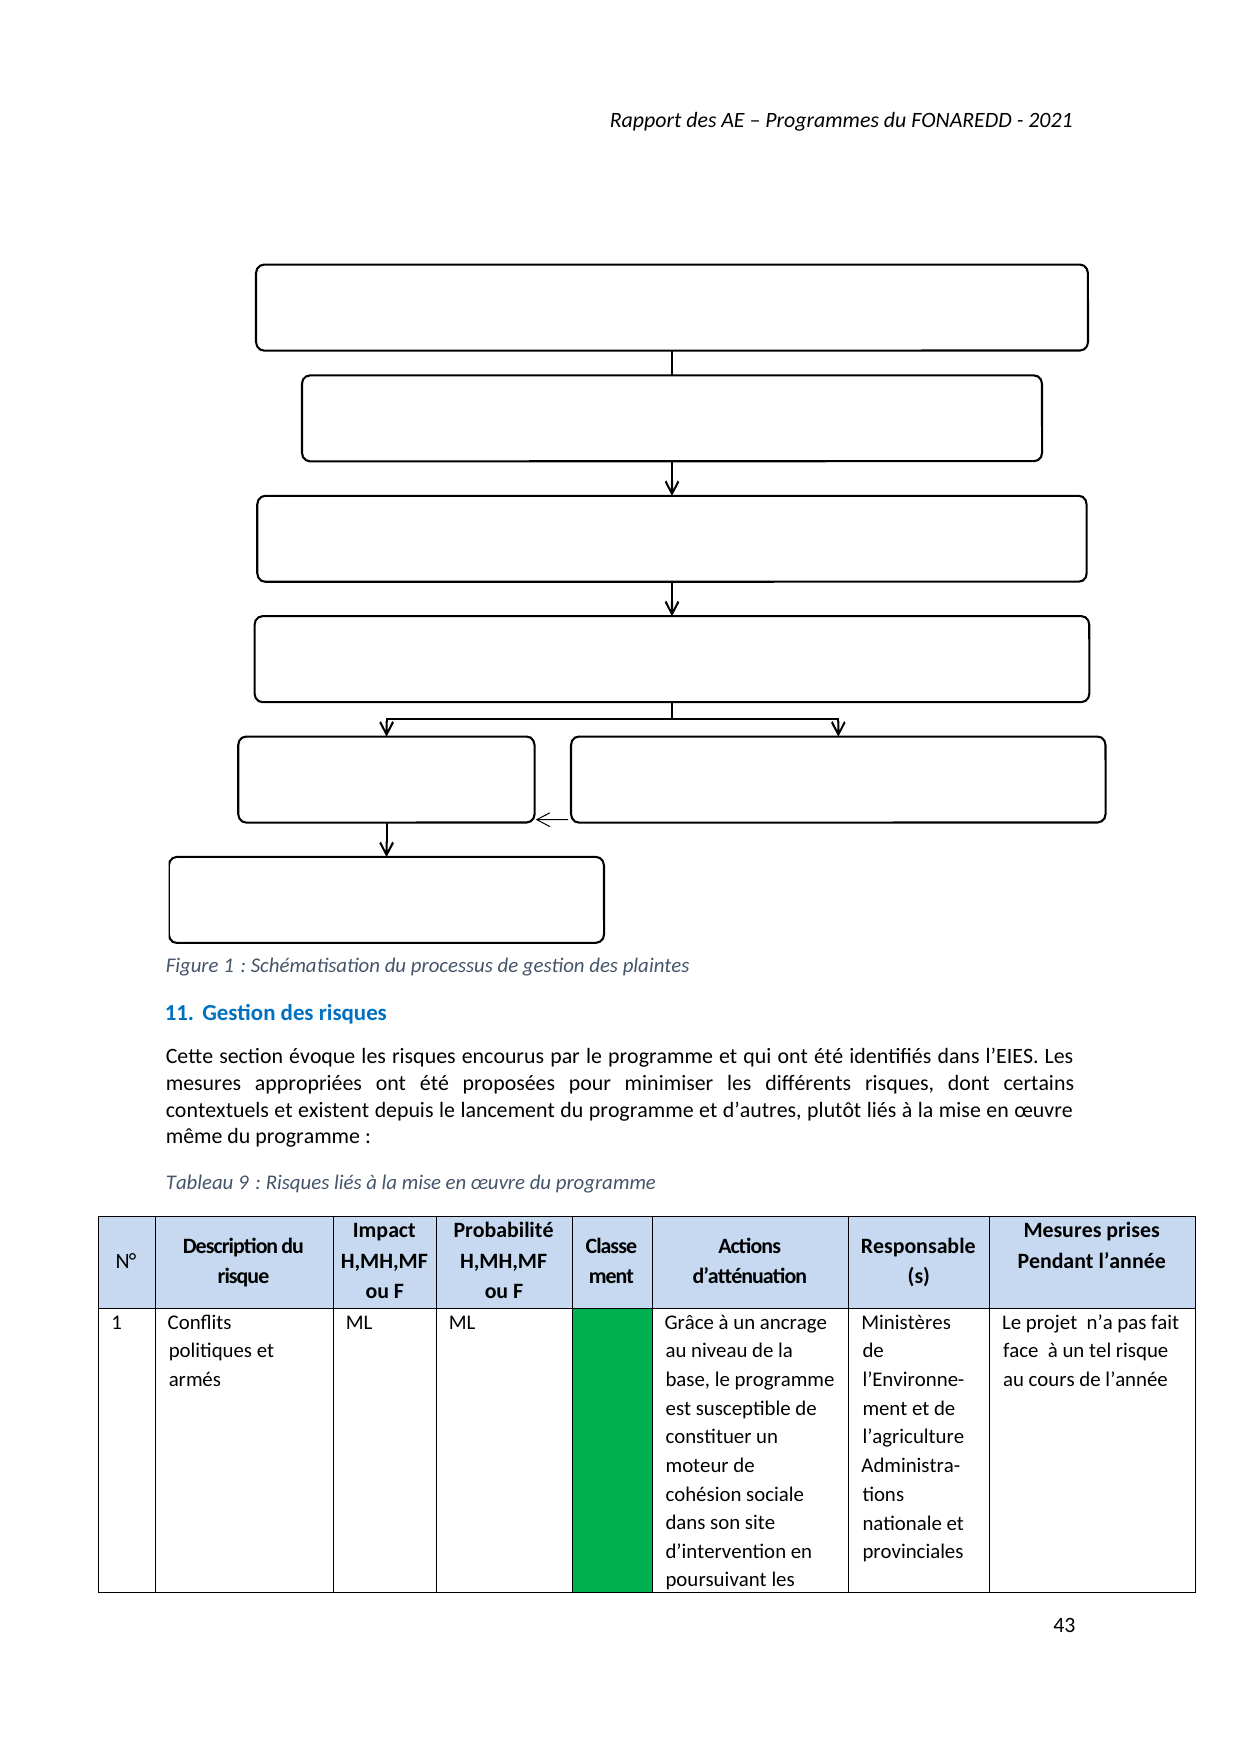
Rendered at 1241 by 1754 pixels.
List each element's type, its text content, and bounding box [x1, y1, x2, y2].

text Tableau 9 : Risques liés à la mise en œuvre du programme [166, 1169, 1075, 1195]
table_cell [990, 1309, 1195, 1592]
table_cell 1 [99, 1309, 155, 1592]
text Cette section évoque les risques encourus par le programme et qui ont été identifiés dans l’EIES. Les mesures appropriées ont été proposées pour minimiser les différents risques, dont certains contextuels et existent depuis le lancement du programme et d’autres, plutôt liés à la mise en œuvre même du programme : [166, 1042, 1075, 1149]
table_header Classement [573, 1217, 652, 1308]
table_cell [573, 1309, 652, 1592]
table_header Probabilité H,MH,MF ou F [437, 1217, 572, 1308]
table_cell ML [334, 1309, 436, 1592]
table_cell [653, 1309, 848, 1592]
subtitle Gestion des risques [164, 998, 1078, 1026]
table_cell ML [437, 1309, 572, 1592]
table_header Responsable (s) [849, 1217, 989, 1308]
table_cell Conflits politiques et armés [156, 1309, 333, 1592]
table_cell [849, 1309, 989, 1592]
text Figure 1 : Schématisation du processus de gestion des plaintes [166, 952, 1075, 977]
table_header Description du risque [156, 1217, 333, 1308]
table_header N° [99, 1217, 155, 1308]
table_header Impact H,MH,MF ou F [334, 1217, 436, 1308]
table_header Mesures prises Pendant l’année [990, 1217, 1195, 1308]
table_header Actions d’atténuation [653, 1217, 848, 1308]
